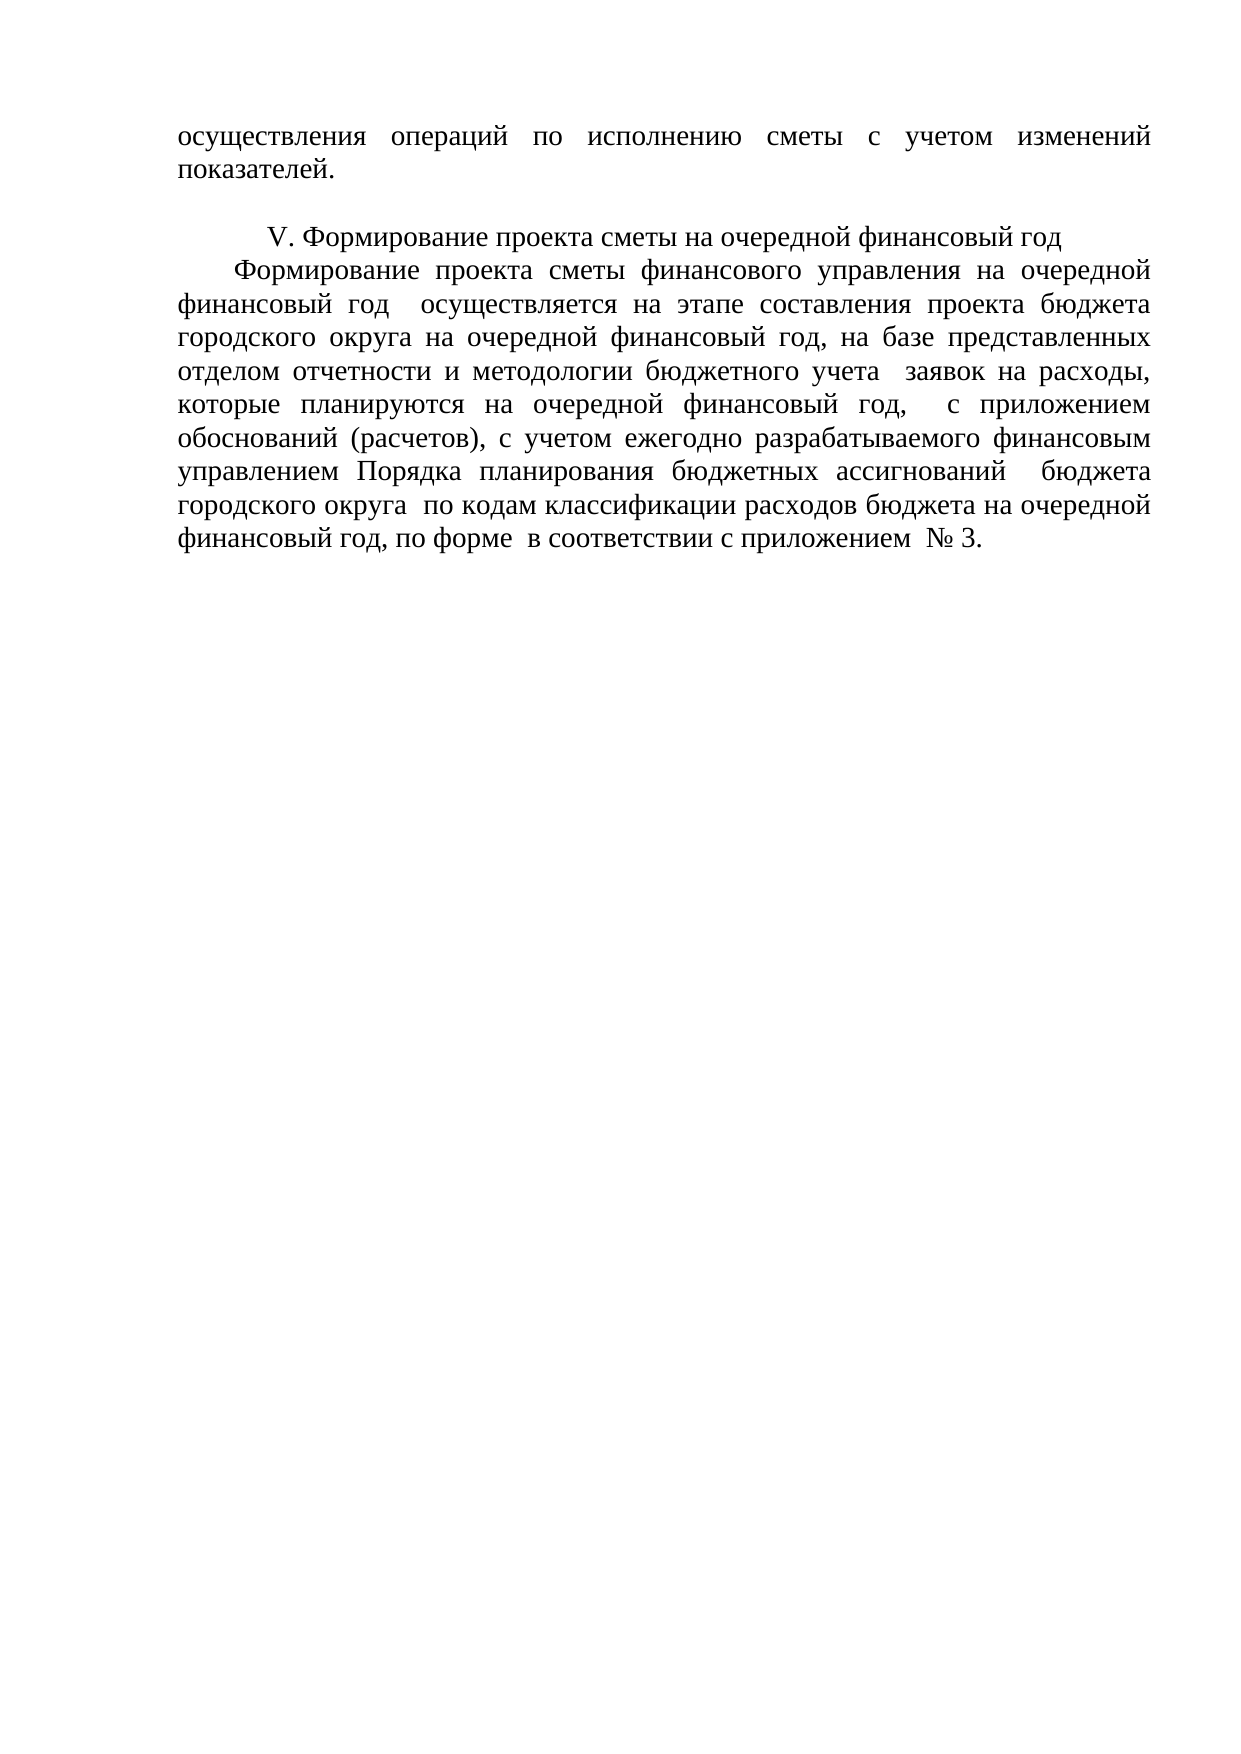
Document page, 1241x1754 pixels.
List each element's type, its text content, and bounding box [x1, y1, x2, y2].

text Формирование проекта сметы финансового управления на очередной финансовый год осуществляется на этапе составления проекта бюджета городского округа на очередной финансовый год, на базе представленных отделом отчетности и методологии бюджетного учета заявок на расходы, которые планируются на очередной финансовый год, с приложением обоснований (расчетов), с учетом ежегодно разрабатываемого финансовым управлением Порядка планирования бюджетных ассигнований бюджета городского округа по кодам классификации расходов бюджета на очередной финансовый год, по форме в соответствии с приложением № 3. [177, 252, 1152, 554]
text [177, 118, 1152, 185]
text V. Формирование проекта сметы на очередной финансовый год [177, 219, 1152, 252]
